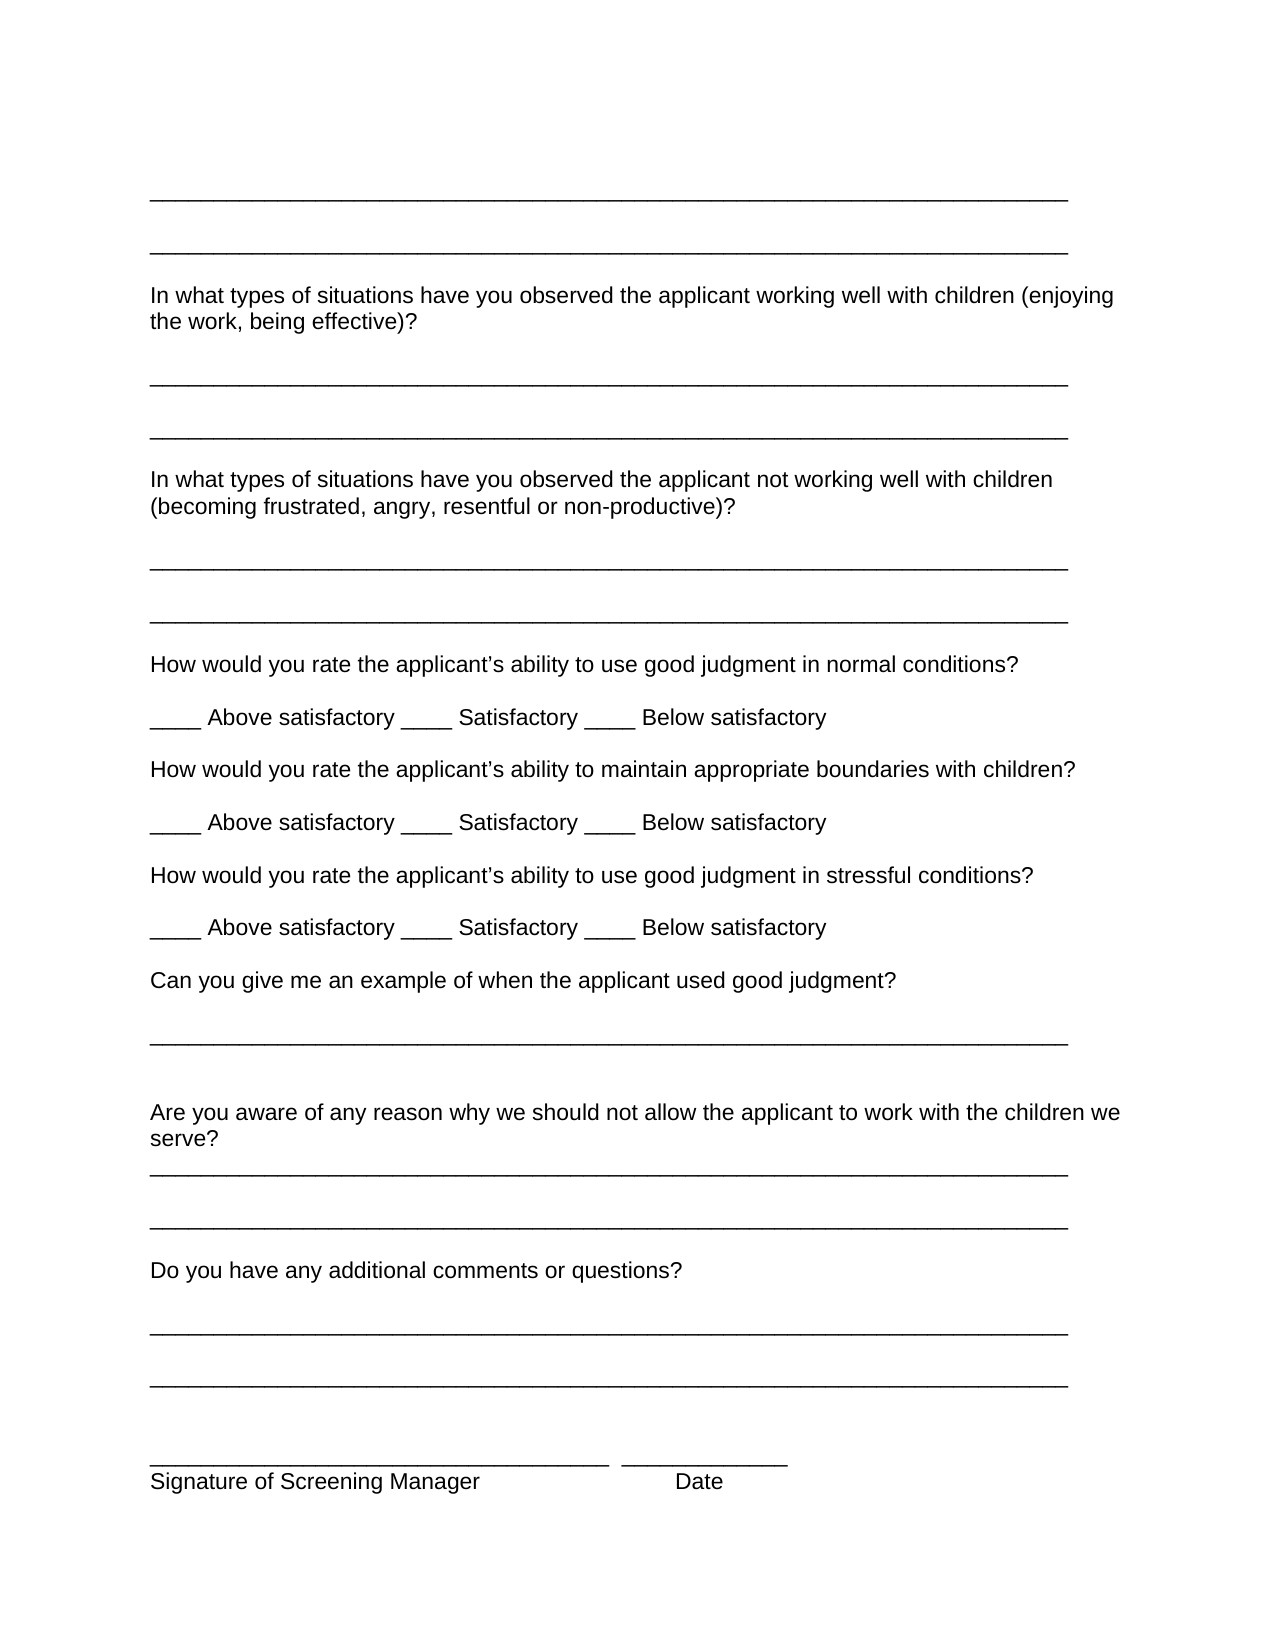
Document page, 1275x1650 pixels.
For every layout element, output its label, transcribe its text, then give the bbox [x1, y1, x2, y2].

text ________________________________________________________________________ [150, 1020, 1125, 1046]
text How would you rate the applicant’s ability to maintain appropriate boundaries with children? [150, 756, 1125, 782]
text ________________________________________________________________________ [150, 1309, 1125, 1336]
text How would you rate the applicant’s ability to use good judgment in normal conditions? [150, 651, 1125, 677]
text Are you aware of any reason why we should not allow the applicant to work with the children we serve? [150, 1099, 1125, 1151]
text Can you give me an example of when the applicant used good judgment? [150, 967, 1125, 993]
text ________________________________________________________________________ [150, 1204, 1125, 1231]
text Do you have any additional comments or questions? [150, 1257, 1125, 1283]
text In what types of situations have you observed the applicant not working well with children (becoming frustrated, angry, resentful or non-productive)? [150, 466, 1125, 519]
text ____________________________________ _____________ [150, 1441, 1125, 1468]
text ________________________________________________________________________ [150, 1151, 1125, 1178]
text ____ Above satisfactory ____ Satisfactory ____ Below satisfactory [150, 914, 1125, 941]
text ________________________________________________________________________ [150, 598, 1125, 624]
text ________________________________________________________________________ [150, 176, 1125, 203]
text ________________________________________________________________________ [150, 413, 1125, 440]
text ________________________________________________________________________ [150, 229, 1125, 255]
text ____ Above satisfactory ____ Satisfactory ____ Below satisfactory [150, 703, 1125, 730]
text ____ Above satisfactory ____ Satisfactory ____ Below satisfactory [150, 809, 1125, 835]
text ________________________________________________________________________ [150, 361, 1125, 387]
text Signature of Screening Manager Date [150, 1468, 1125, 1494]
text ________________________________________________________________________ [150, 545, 1125, 572]
text How would you rate the applicant’s ability to use good judgment in stressful conditions? [150, 862, 1125, 888]
text ________________________________________________________________________ [150, 1362, 1125, 1389]
text In what types of situations have you observed the applicant working well with children (enjoying the work, being effective)? [150, 282, 1125, 334]
